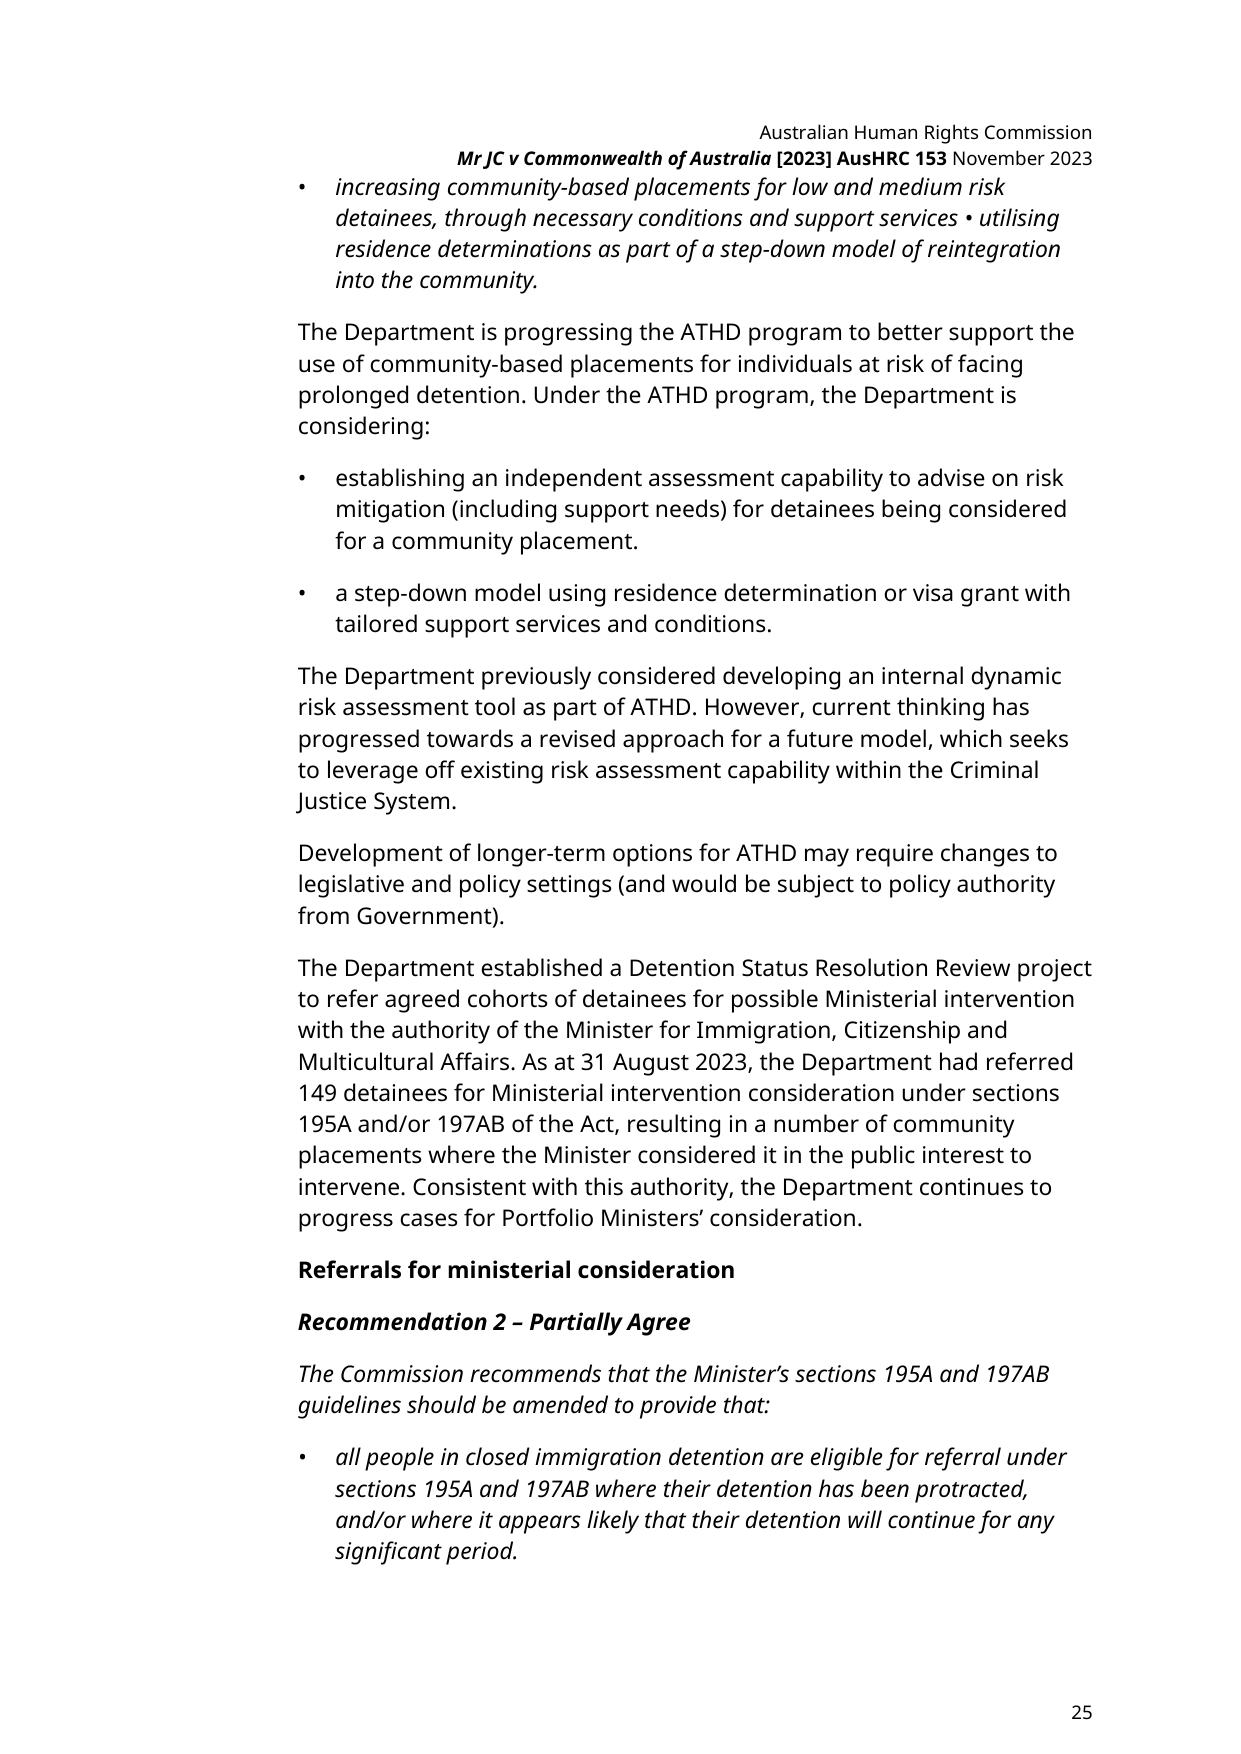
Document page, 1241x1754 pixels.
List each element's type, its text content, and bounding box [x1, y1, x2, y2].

list increasing community-based placements for low and medium risk detainees, through necessary conditions and support services • utilising residence determinations as part of a step-down model of reintegration into the community. [298, 171, 1092, 296]
text Referrals for ministerial consideration [298, 1254, 1092, 1285]
list all people in closed immigration detention are eligible for referral under sections 195A and 197AB where their detention has been protracted, and/or where it appears likely that their detention will continue for any significant period. [298, 1441, 1092, 1566]
text Recommendation 2 – Partially Agree [298, 1306, 1092, 1337]
text The Department previously considered developing an internal dynamic risk assessment tool as part of ATHD. However, current thinking has progressed towards a revised approach for a future model, which seeks to leverage off existing risk assessment capability within the Criminal Justice System. [298, 660, 1092, 816]
text The Commission recommends that the Minister’s sections 195A and 197AB guidelines should be amended to provide that: [298, 1358, 1092, 1421]
text Development of longer-term options for ATHD may require changes to legislative and policy settings (and would be subject to policy authority from Government). [298, 837, 1092, 931]
list establishing an independent assessment capability to advise on risk mitigation (including support needs) for detainees being considered for a community placement. [298, 462, 1092, 556]
list a step-down model using residence determination or visa grant with tailored support services and conditions. [298, 577, 1092, 639]
text The Department established a Detention Status Resolution Review project to refer agreed cohorts of detainees for possible Ministerial intervention with the authority of the Minister for Immigration, Citizenship and Multicultural Affairs. As at 31 August 2023, the Department had referred 149 detainees for Ministerial intervention consideration under sections 195A and/or 197AB of the Act, resulting in a number of community placements where the Minister considered it in the public interest to intervene. Consistent with this authority, the Department continues to progress cases for Portfolio Ministers’ consideration. [298, 952, 1092, 1233]
text The Department is progressing the ATHD program to better support the use of community-based placements for individuals at risk of facing prolonged detention. Under the ATHD program, the Department is considering: [298, 316, 1092, 441]
